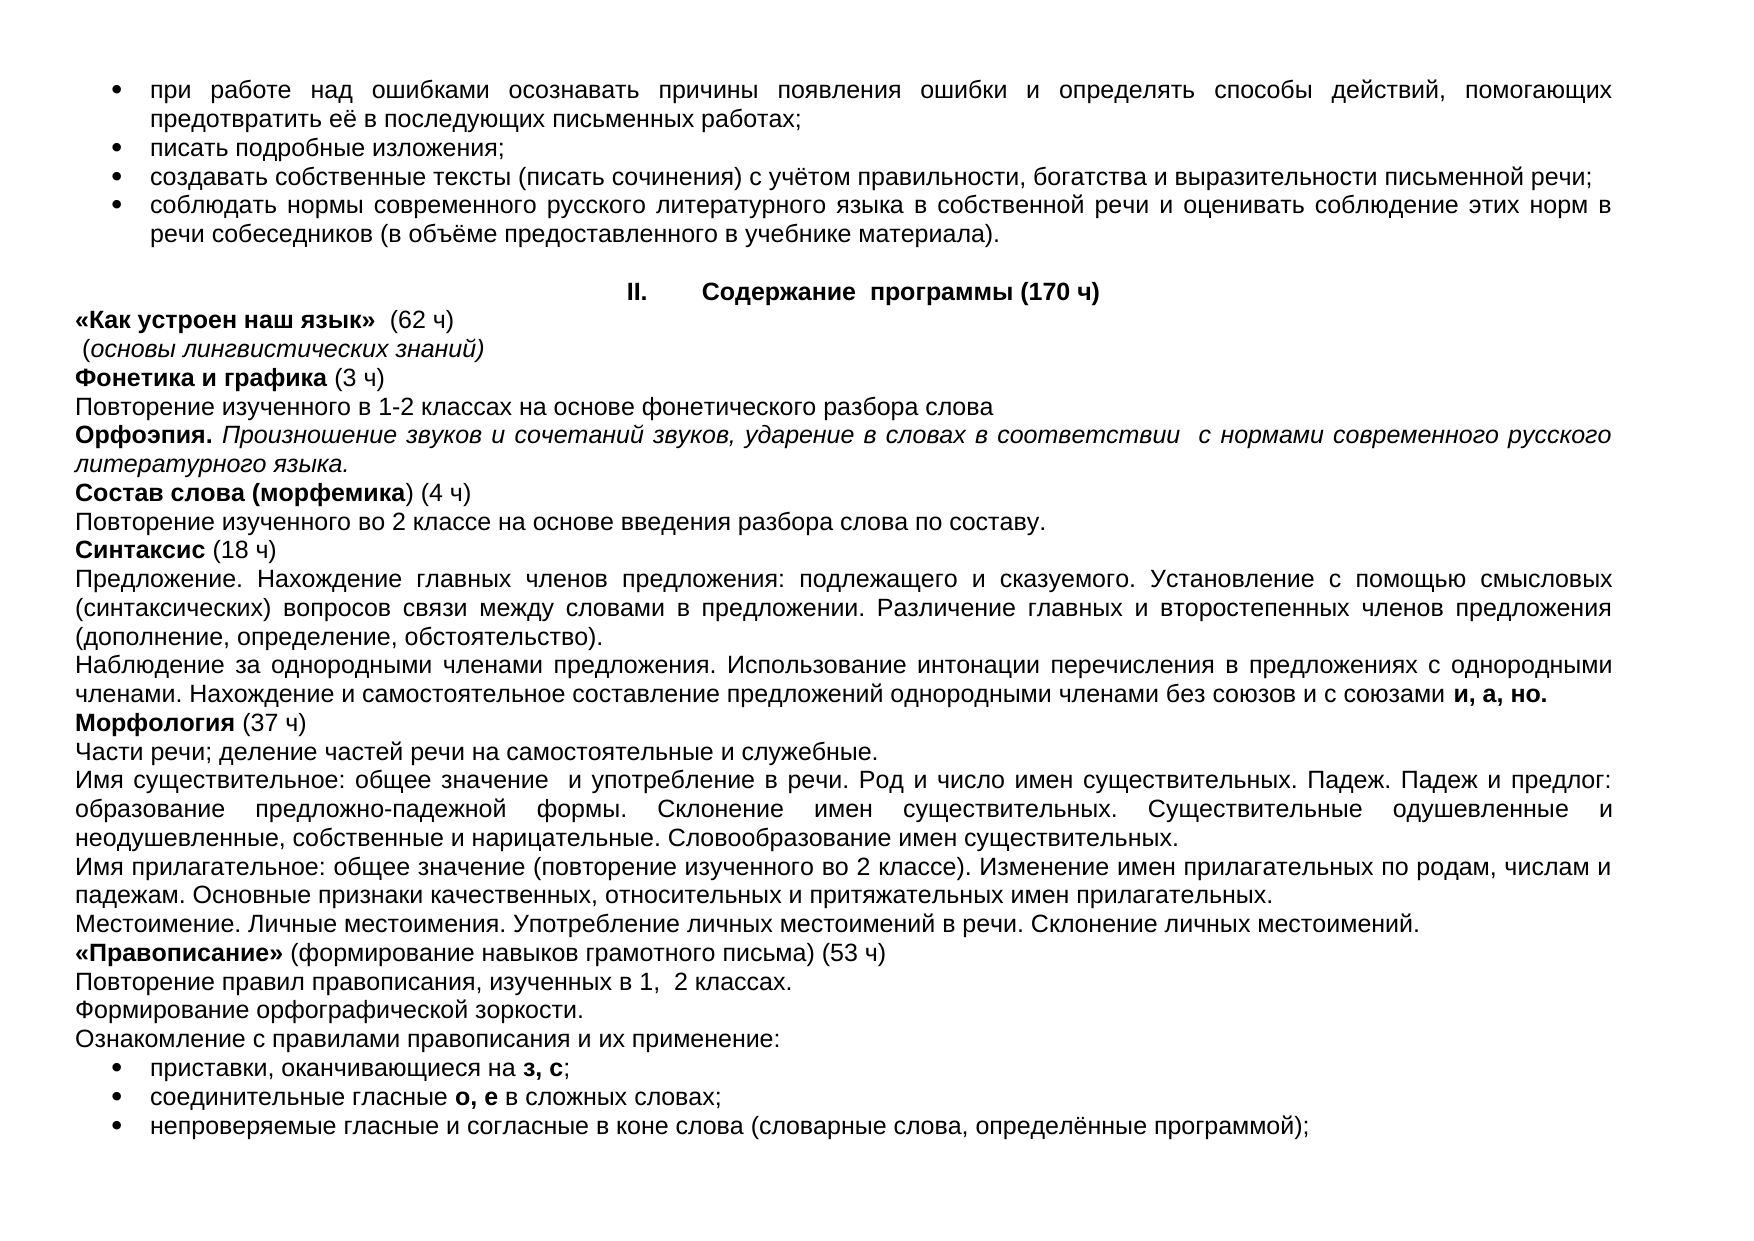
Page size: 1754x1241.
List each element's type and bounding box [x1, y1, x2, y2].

table_header [64, 75, 1625, 1139]
